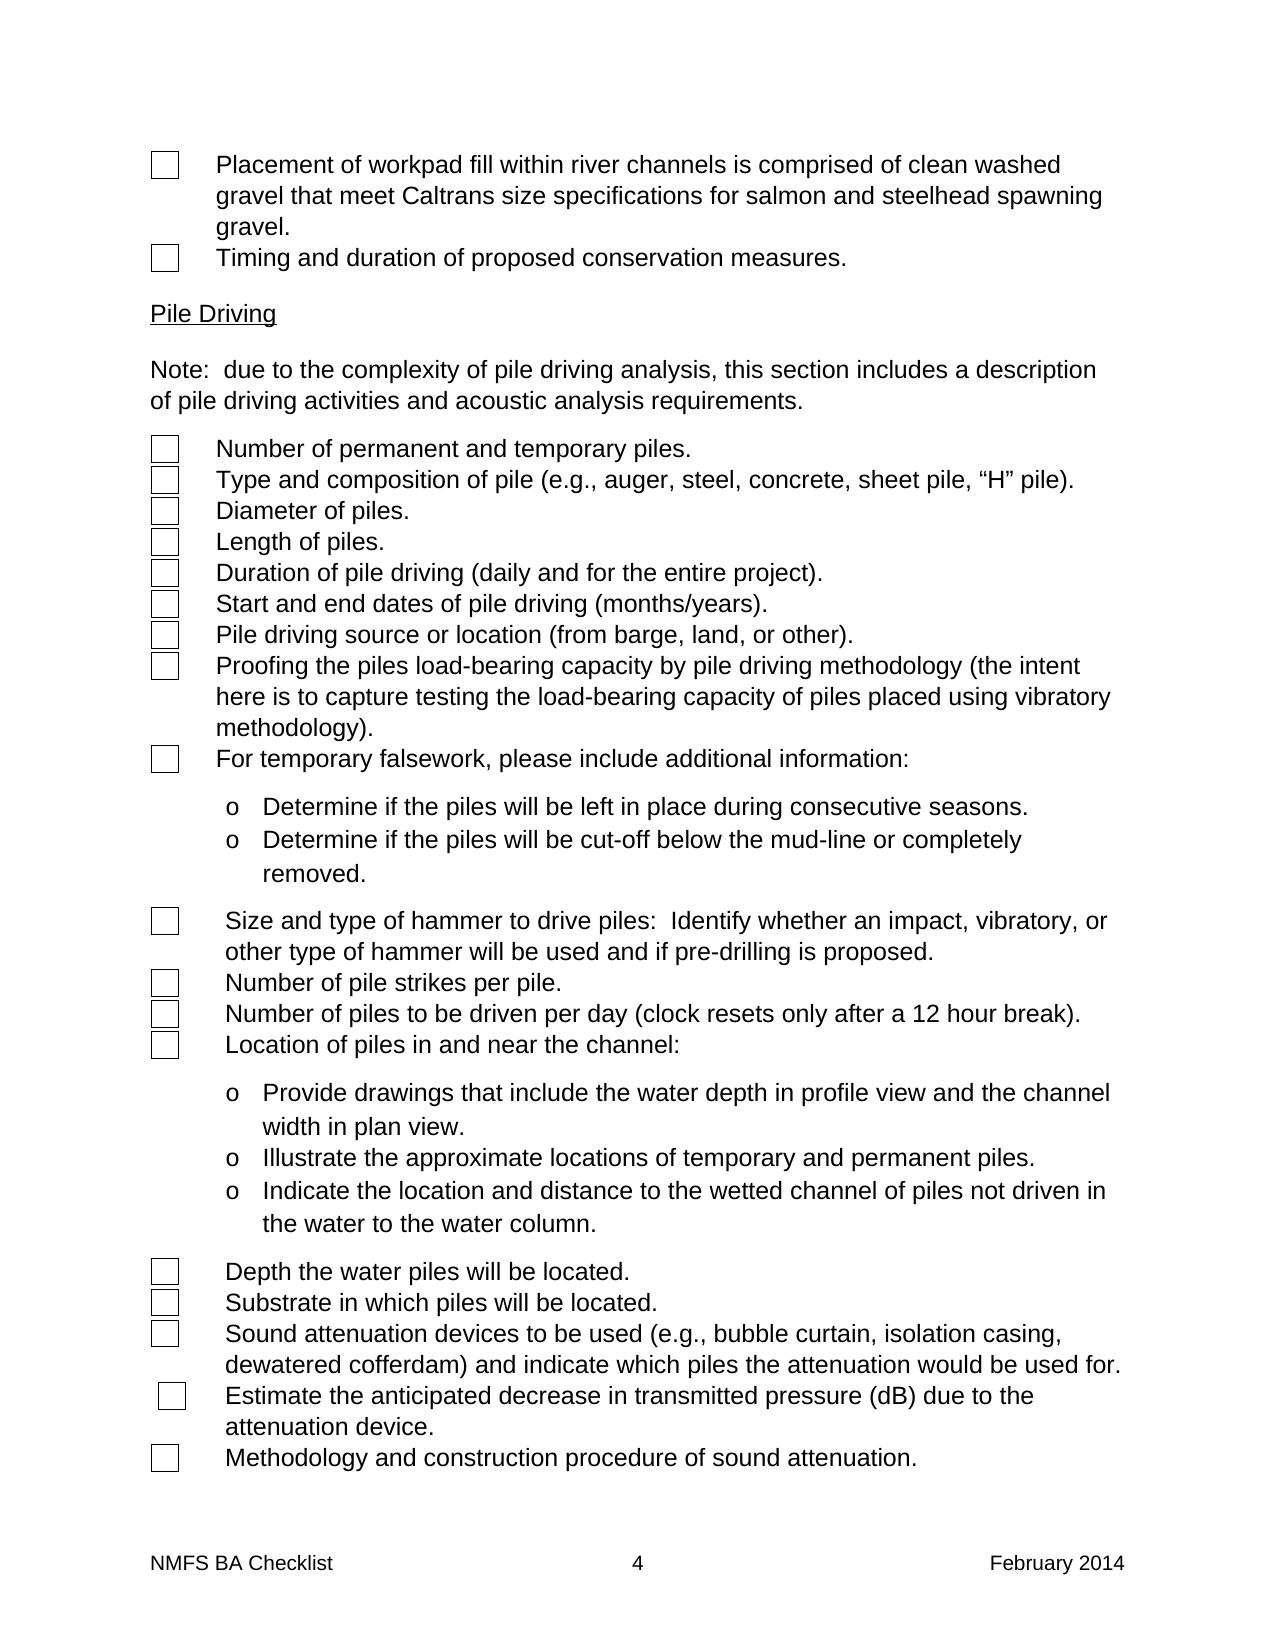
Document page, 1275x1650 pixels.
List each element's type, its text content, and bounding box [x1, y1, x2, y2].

text Determine if the piles will be left in place during consecutive seasons. [225, 792, 1125, 823]
subtitle Pile Driving [150, 299, 1125, 328]
text Proofing the piles load-bearing capacity by pile driving methodology (the intent here is to capture testing the load-bearing capacity of piles placed using vibratory methodology). [150, 651, 1125, 742]
text Illustrate the approximate locations of temporary and permanent piles. [225, 1142, 1125, 1173]
text Number of permanent and temporary piles. [150, 434, 1125, 463]
text Diameter of piles. [150, 496, 1125, 525]
text Determine if the piles will be cut-off below the mud-line or completely removed. [225, 825, 1125, 887]
text Substrate in which piles will be located. [150, 1288, 1125, 1317]
text Indicate the location and distance to the wetted channel of piles not driven in the water to the water column. [225, 1176, 1125, 1238]
text Depth the water piles will be located. [150, 1257, 1125, 1286]
text Number of piles to be driven per day (clock resets only after a 12 hour break). [150, 999, 1125, 1028]
text Estimate the anticipated decrease in transmitted pressure (dB) due to the attenuation device. [150, 1381, 1125, 1441]
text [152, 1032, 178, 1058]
text Sound attenuation devices to be used (e.g., bubble curtain, isolation casing, dewatered cofferdam) and indicate which piles the attenuation would be used for. [150, 1319, 1125, 1379]
text Type and composition of pile (e.g., auger, steel, concrete, sheet pile, “H” pile). [150, 465, 1125, 494]
text For temporary falsework, please include additional information: [150, 744, 1125, 773]
text Size and type of hammer to drive piles: Identify whether an impact, vibratory, or other type of hammer will be used and if pre-drilling is proposed. [150, 906, 1125, 966]
text Number of pile strikes per pile. [150, 968, 1125, 997]
text Pile driving source or location (from barge, land, or other). [150, 620, 1125, 649]
text Location of piles in and near the channel: [179, 1031, 1125, 1059]
text Length of piles. [150, 527, 1125, 556]
text Start and end dates of pile driving (months/years). [150, 589, 1125, 618]
text Duration of pile driving (daily and for the entire project). [150, 558, 1125, 587]
text Timing and duration of proposed conservation measures. [150, 243, 1125, 272]
text Placement of workpad fill within river channels is comprised of clean washed gravel that meet Caltrans size specifications for salmon and steelhead spawning gravel. [150, 150, 1125, 241]
text Methodology and construction procedure of sound attenuation. [150, 1443, 1125, 1472]
text Provide drawings that include the water depth in profile view and the channel width in plan view. [225, 1078, 1125, 1140]
text Note: due to the complexity of pile driving analysis, this section includes a description of pile driving activities and acoustic analysis requirements. [150, 355, 1125, 415]
